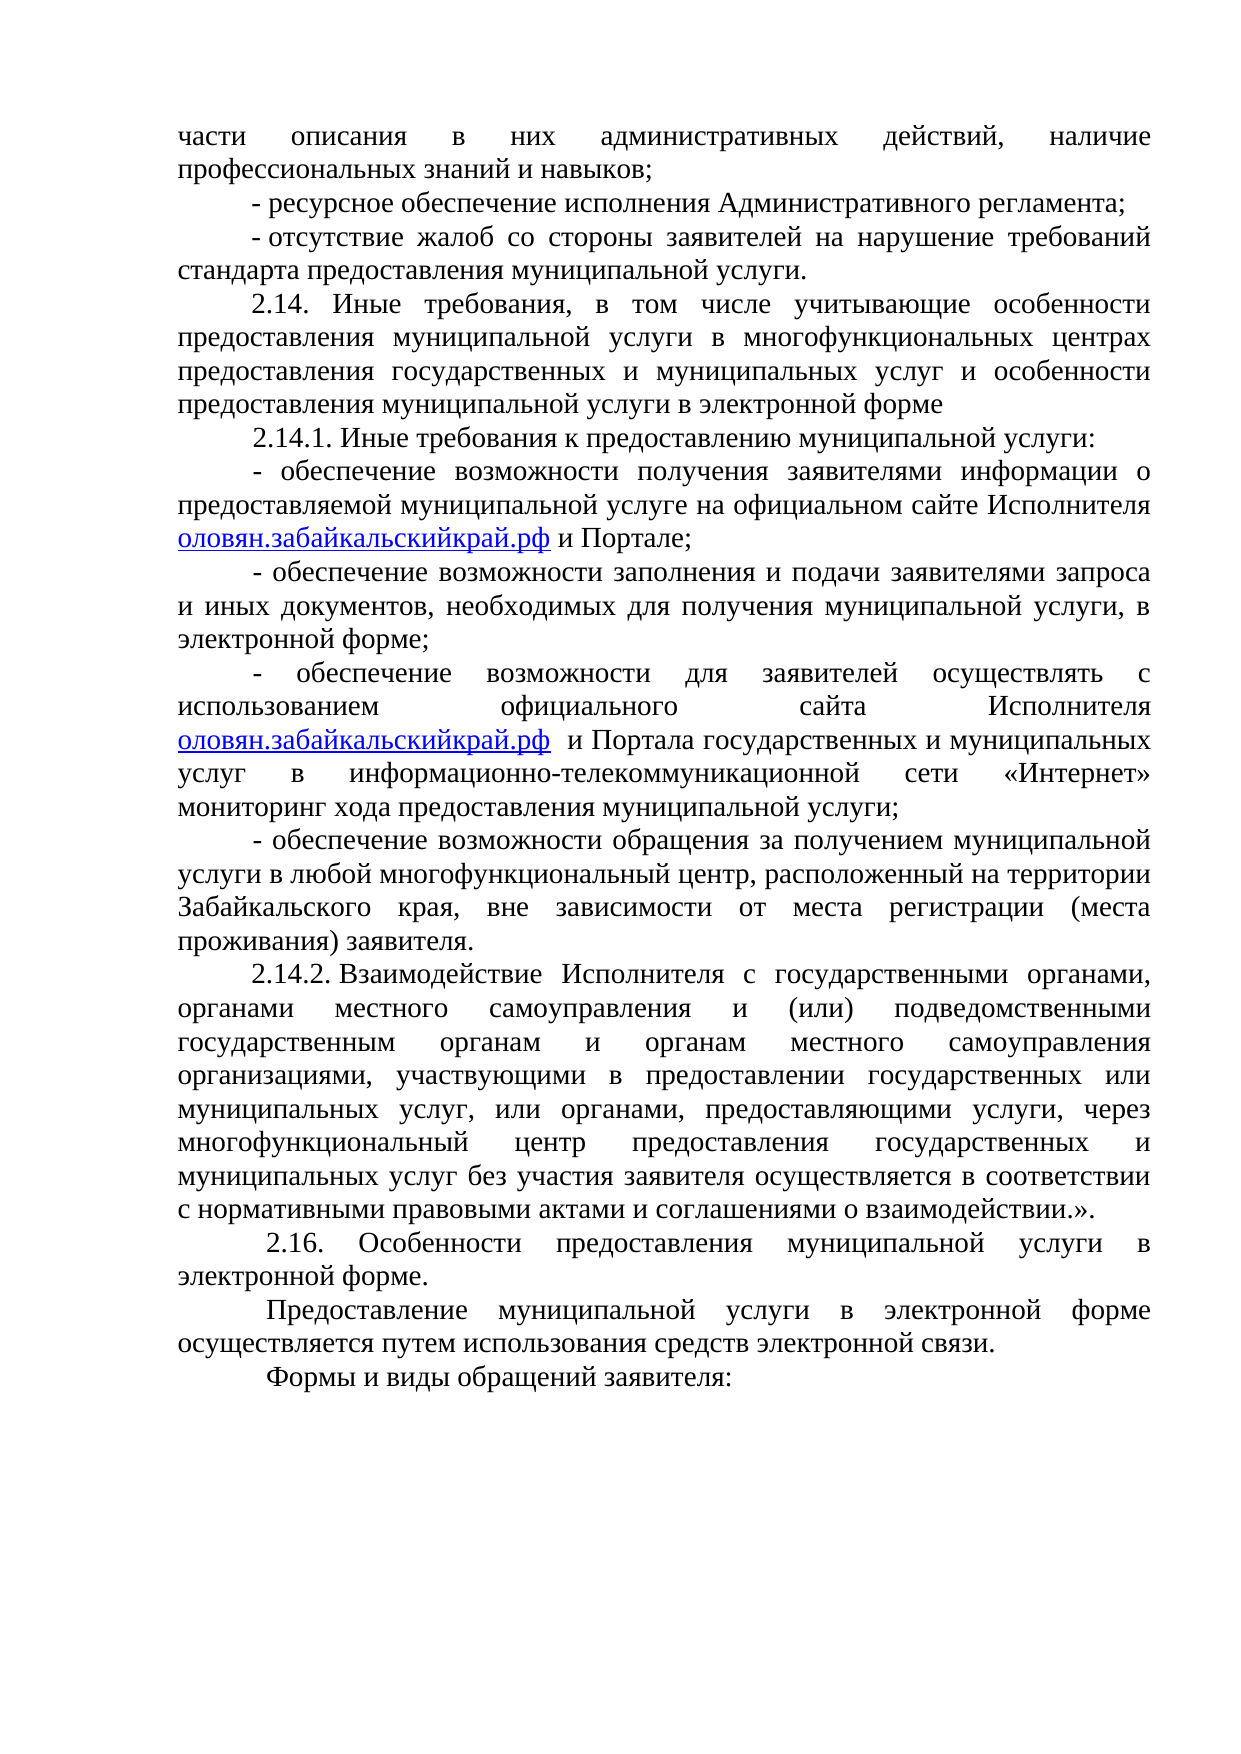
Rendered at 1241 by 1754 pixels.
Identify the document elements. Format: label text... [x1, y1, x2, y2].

text - обеспечение возможности заполнения и подачи заявителями запроса и иных документов, необходимых для получения муниципальной услуги, в электронной форме; [177, 554, 1152, 655]
text 2.14.1. Иные требования к предоставлению муниципальной услуги: [177, 420, 1152, 453]
text 2.14.2. Взаимодействие Исполнителя с государственными органами, органами местного самоуправления и (или) подведомственными государственным органам и органам местного самоуправления организациями, участвующими в предоставлении государственных или муниципальных услуг, или органами, предоставляющими услуги, через многофункциональный центр предоставления государственных и муниципальных услуг без участия заявителя осуществляется в соответствии с нормативными правовыми актами и соглашениями о взаимодействии.». [177, 957, 1152, 1225]
text - ресурсное обеспечение исполнения Административного регламента; [177, 185, 1152, 219]
text 2.16. Особенности предоставления муниципальной услуги в электронной форме. [177, 1225, 1152, 1292]
text - обеспечение возможности обращения за получением муниципальной услуги в любой многофункциональный центр, расположенный на территории Забайкальского края, вне зависимости от места регистрации (места проживания) заявителя. [177, 822, 1152, 957]
text - обеспечение возможности получения заявителями информации о предоставляемой муниципальной услуге на официальном сайте Исполнителя оловян.забайкальскийкрай.рф и Портале; [177, 453, 1152, 554]
text 2.14. Иные требования, в том числе учитывающие особенности предоставления муниципальной услуги в многофункциональных центрах предоставления государственных и муниципальных услуг и особенности предоставления муниципальной услуги в электронной форме [177, 286, 1152, 420]
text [177, 118, 1152, 185]
text Формы и виды обращений заявителя: [177, 1359, 1152, 1393]
text Предоставление муниципальной услуги в электронной форме осуществляется путем использования средств электронной связи. [177, 1292, 1152, 1359]
text - обеспечение возможности для заявителей осуществлять с использованием официального сайта Исполнителя оловян.забайкальскийкрай.рф и Портала государственных и муниципальных услуг в информационно-телекоммуникационной сети «Интернет» мониторинг хода предоставления муниципальной услуги; [177, 655, 1152, 822]
text - отсутствие жалоб со стороны заявителей на нарушение требований стандарта предоставления муниципальной услуги. [177, 219, 1152, 286]
